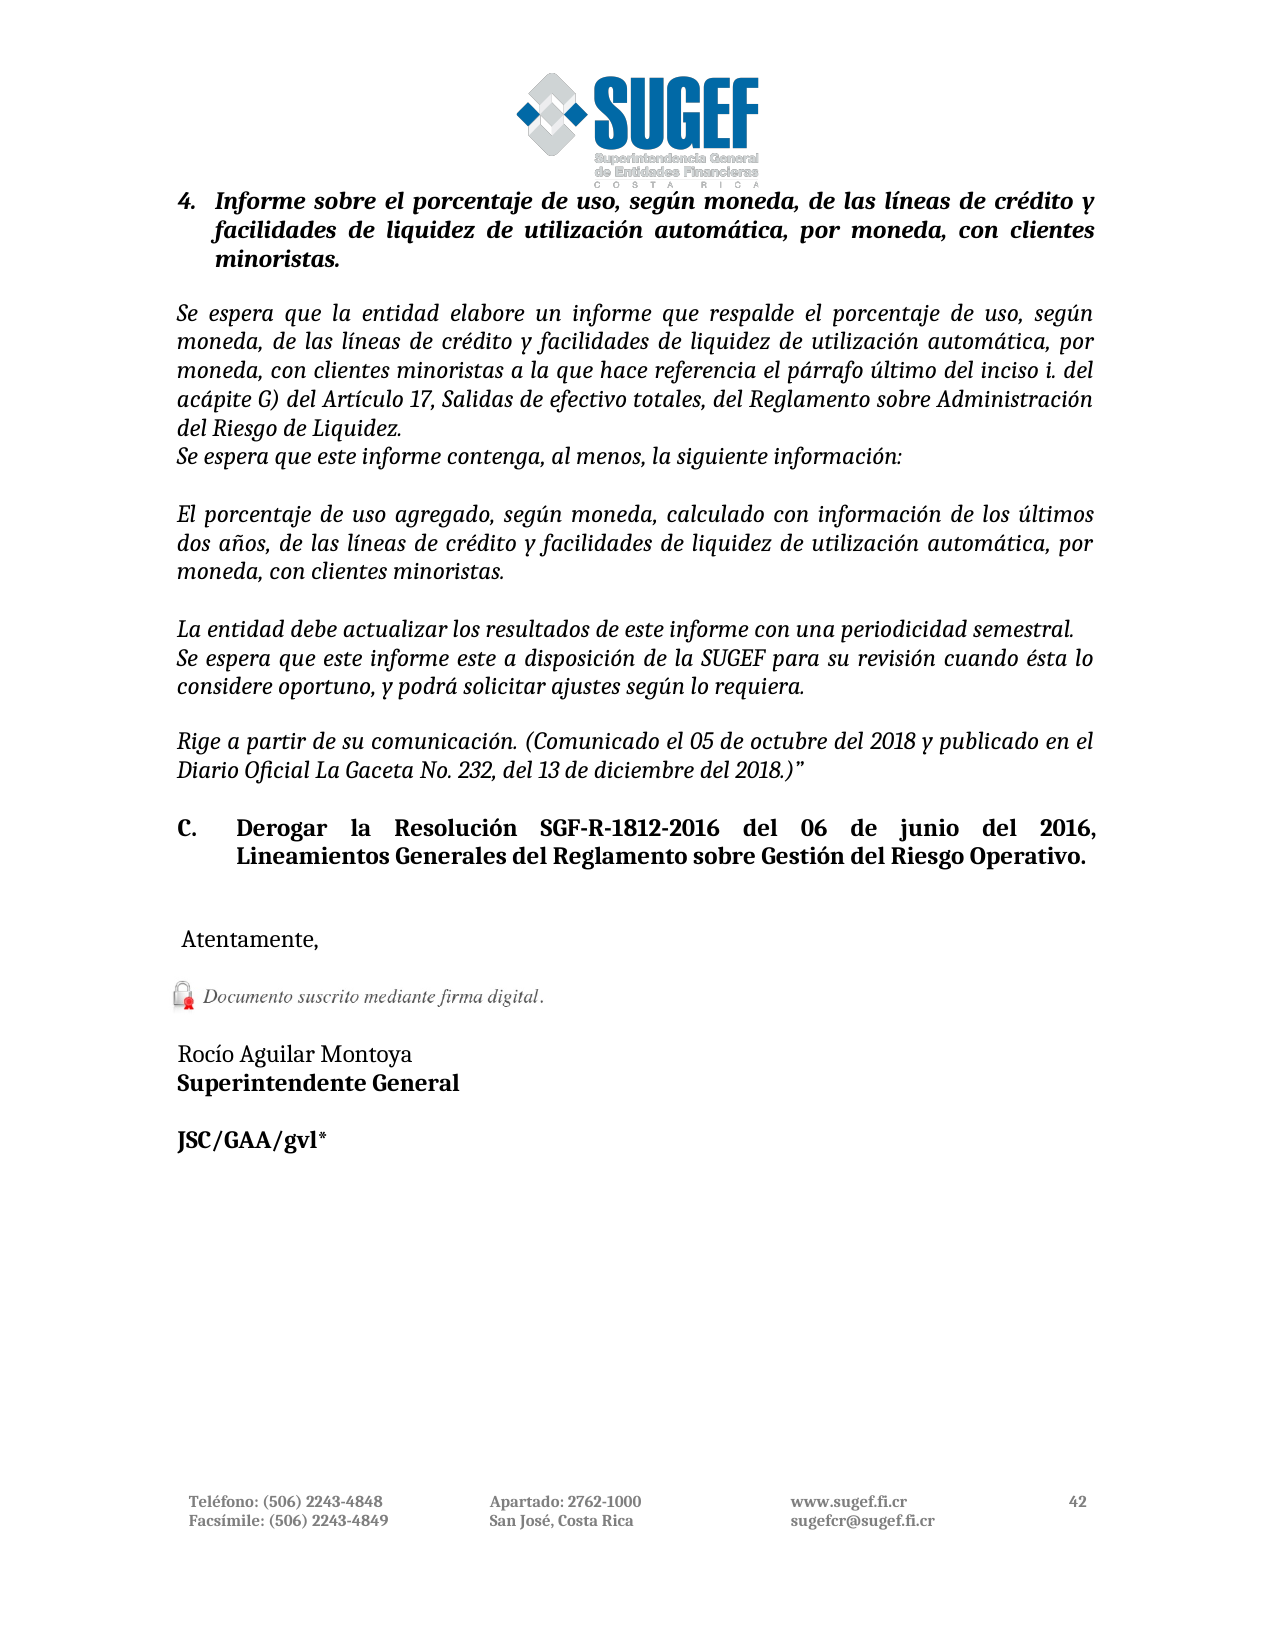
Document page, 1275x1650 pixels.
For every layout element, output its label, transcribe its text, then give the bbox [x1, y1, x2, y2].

list Derogar la Resolución SGF-R-1812-2016 del 06 de junio del 2016, Lineamientos Generales del Reglamento sobre Gestión del Riesgo Operativo. [177, 813, 1098, 871]
text JSC/GAA/gvl* [177, 1126, 1098, 1155]
text El porcentaje de uso agregado, según moneda, calculado con información de los últimos dos años, de las líneas de crédito y facilidades de liquidez de utilización automática, por moneda, con clientes minoristas. [177, 500, 1098, 586]
text Rige a partir de su comunicación. (Comunicado el 05 de octubre del 2018 y publicado en el Diario Oficial La Gaceta No. 232, del 13 de diciembre del 2018.)” [177, 727, 1098, 785]
picture [147, 965, 561, 1030]
text La entidad debe actualizar los resultados de este informe con una periodicidad semestral. [177, 615, 1098, 643]
picture [516, 73, 759, 188]
text Atentamente, [181, 925, 1098, 953]
text Rocío Aguilar Montoya Superintendente General [177, 1040, 1098, 1097]
list Informe sobre el porcentaje de uso, según moneda, de las líneas de crédito y facilidades de liquidez de utilización automática, por moneda, con clientes minoristas. [177, 187, 1098, 273]
text Se espera que la entidad elabore un informe que respalde el porcentaje de uso, según moneda, de las líneas de crédito y facilidades de liquidez de utilización automática, por moneda, con clientes minoristas a la que hace referencia el párrafo último del inciso i. del acápite G) del Artículo 17, Salidas de efectivo totales, del Reglamento sobre Administración del Riesgo de Liquidez. [177, 298, 1098, 442]
text Se espera que este informe contenga, al menos, la siguiente información: [177, 442, 1098, 471]
text Se espera que este informe este a disposición de la SUGEF para su revisión cuando ésta lo considere oportuno, y podrá solicitar ajustes según lo requiera. [177, 643, 1098, 701]
